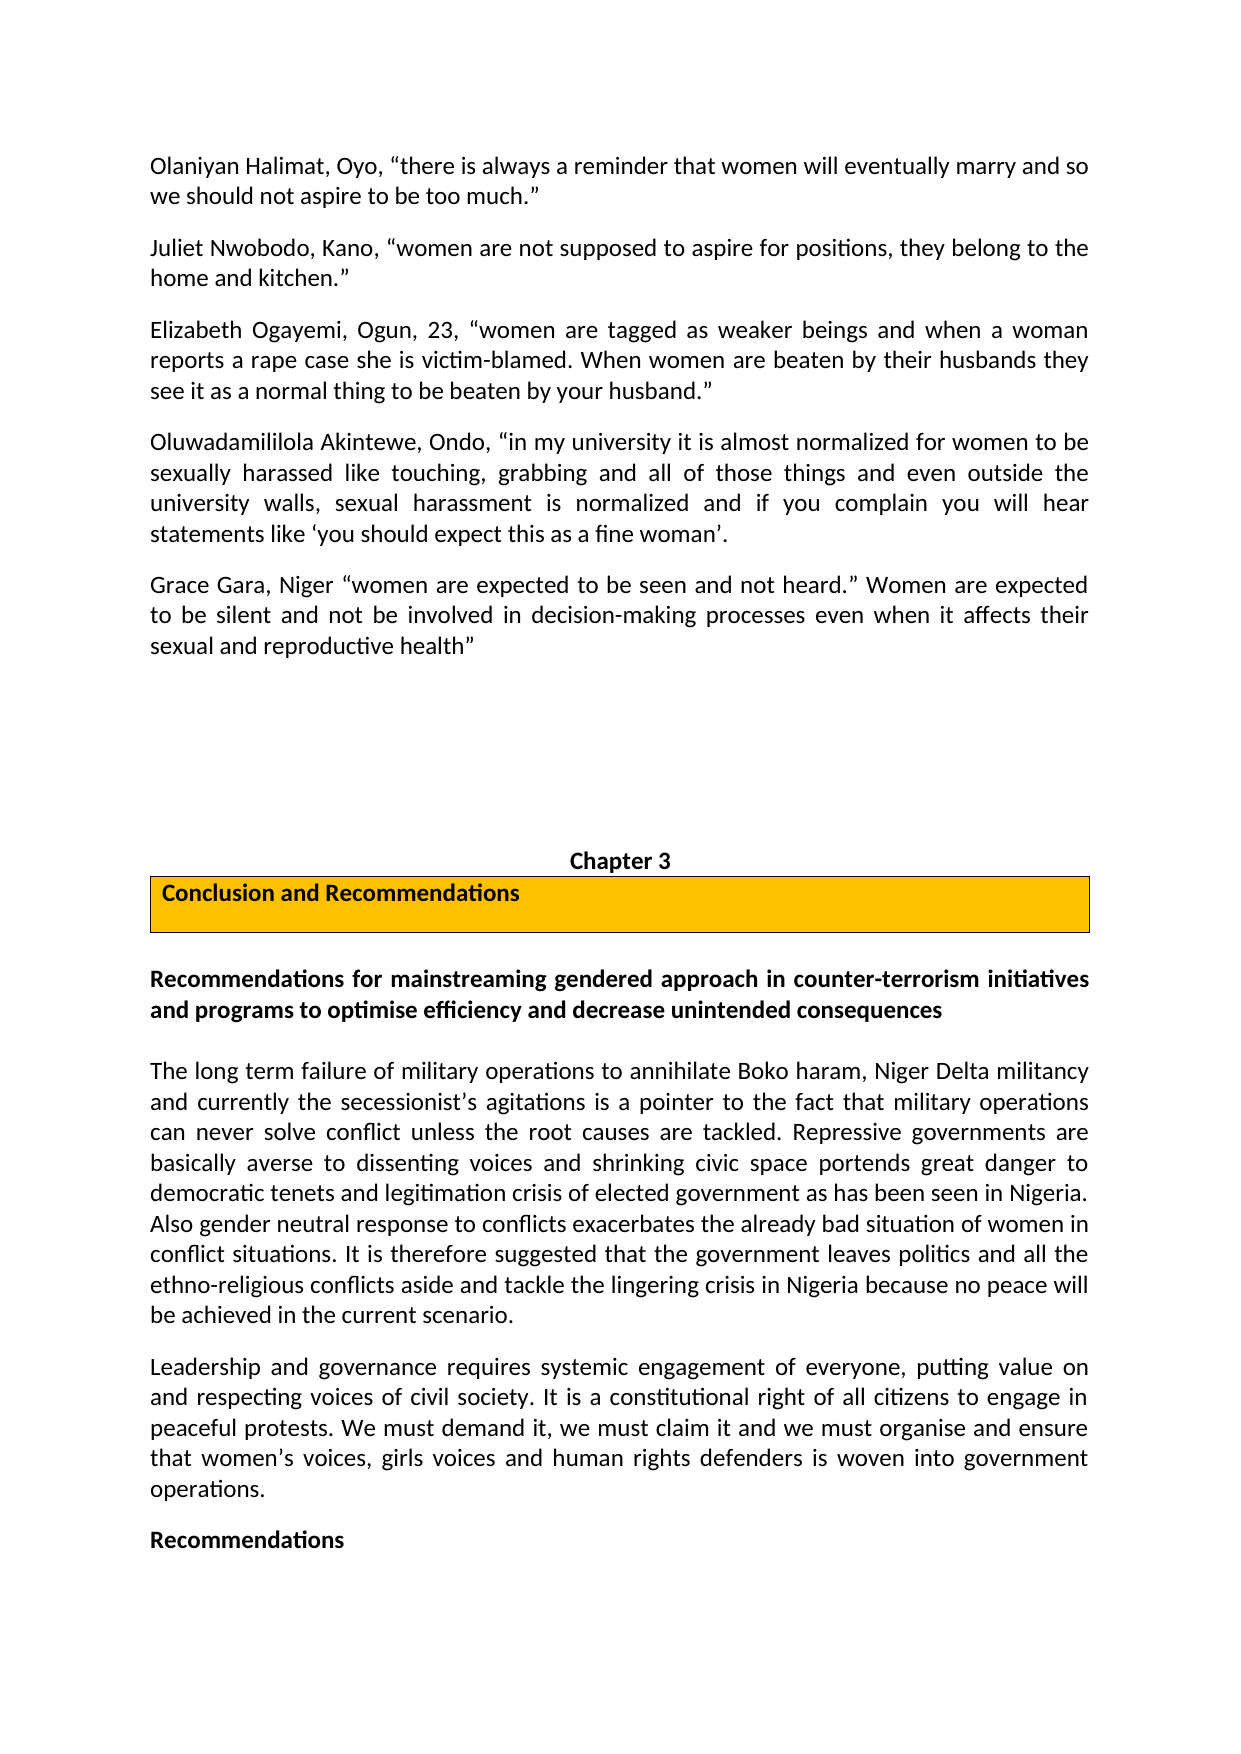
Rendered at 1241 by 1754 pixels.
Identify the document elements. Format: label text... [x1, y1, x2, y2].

text Chapter 3 [150, 845, 1090, 876]
text The long term failure of military operations to annihilate Boko haram, Niger Delta militancy and currently the secessionist’s agitations is a pointer to the fact that military operations can never solve conflict unless the root causes are tackled. Repressive governments are basically averse to dissenting voices and shrinking civic space portends great danger to democratic tenets and legitimation crisis of elected government as has been seen in Nigeria. Also gender neutral response to conflicts exacerbates the already bad situation of women in conflict situations. It is therefore suggested that the government leaves politics and all the ethno-religious conflicts aside and tackle the lingering crisis in Nigeria because no peace will be achieved in the current scenario. [150, 1055, 1090, 1330]
text Oluwadamililola Akintewe, Ondo, “in my university it is almost normalized for women to be sexually harassed like touching, grabbing and all of those things and even outside the university walls, sexual harassment is normalized and if you complain you will hear statements like ‘you should expect this as a fine woman’. [150, 426, 1090, 548]
text Leadership and governance requires systemic engagement of everyone, putting value on and respecting voices of civil society. It is a constitutional right of all citizens to engage in peaceful protests. We must demand it, we must claim it and we must organise and ensure that women’s voices, girls voices and human rights defenders is woven into government operations. [150, 1351, 1090, 1503]
text Recommendations [150, 1524, 1090, 1554]
table_header Conclusion and Recommendations [151, 877, 1089, 932]
text Olaniyan Halimat, Oyo, “there is always a reminder that women will eventually marry and so we should not aspire to be too much.” [150, 150, 1090, 211]
text Recommendations for mainstreaming gendered approach in counter-terrorism initiatives and programs to optimise efficiency and decrease unintended consequences [150, 963, 1090, 1024]
text Elizabeth Ogayemi, Ogun, 23, “women are tagged as weaker beings and when a woman reports a rape case she is victim-blamed. When women are beaten by their husbands they see it as a normal thing to be beaten by your husband.” [150, 314, 1090, 405]
text Juliet Nwobodo, Kano, “women are not supposed to aspire for positions, they belong to the home and kitchen.” [150, 232, 1090, 293]
text Grace Gara, Niger “women are expected to be seen and not heard.” Women are expected to be silent and not be involved in decision-making processes even when it affects their sexual and reproductive health” [150, 569, 1090, 661]
